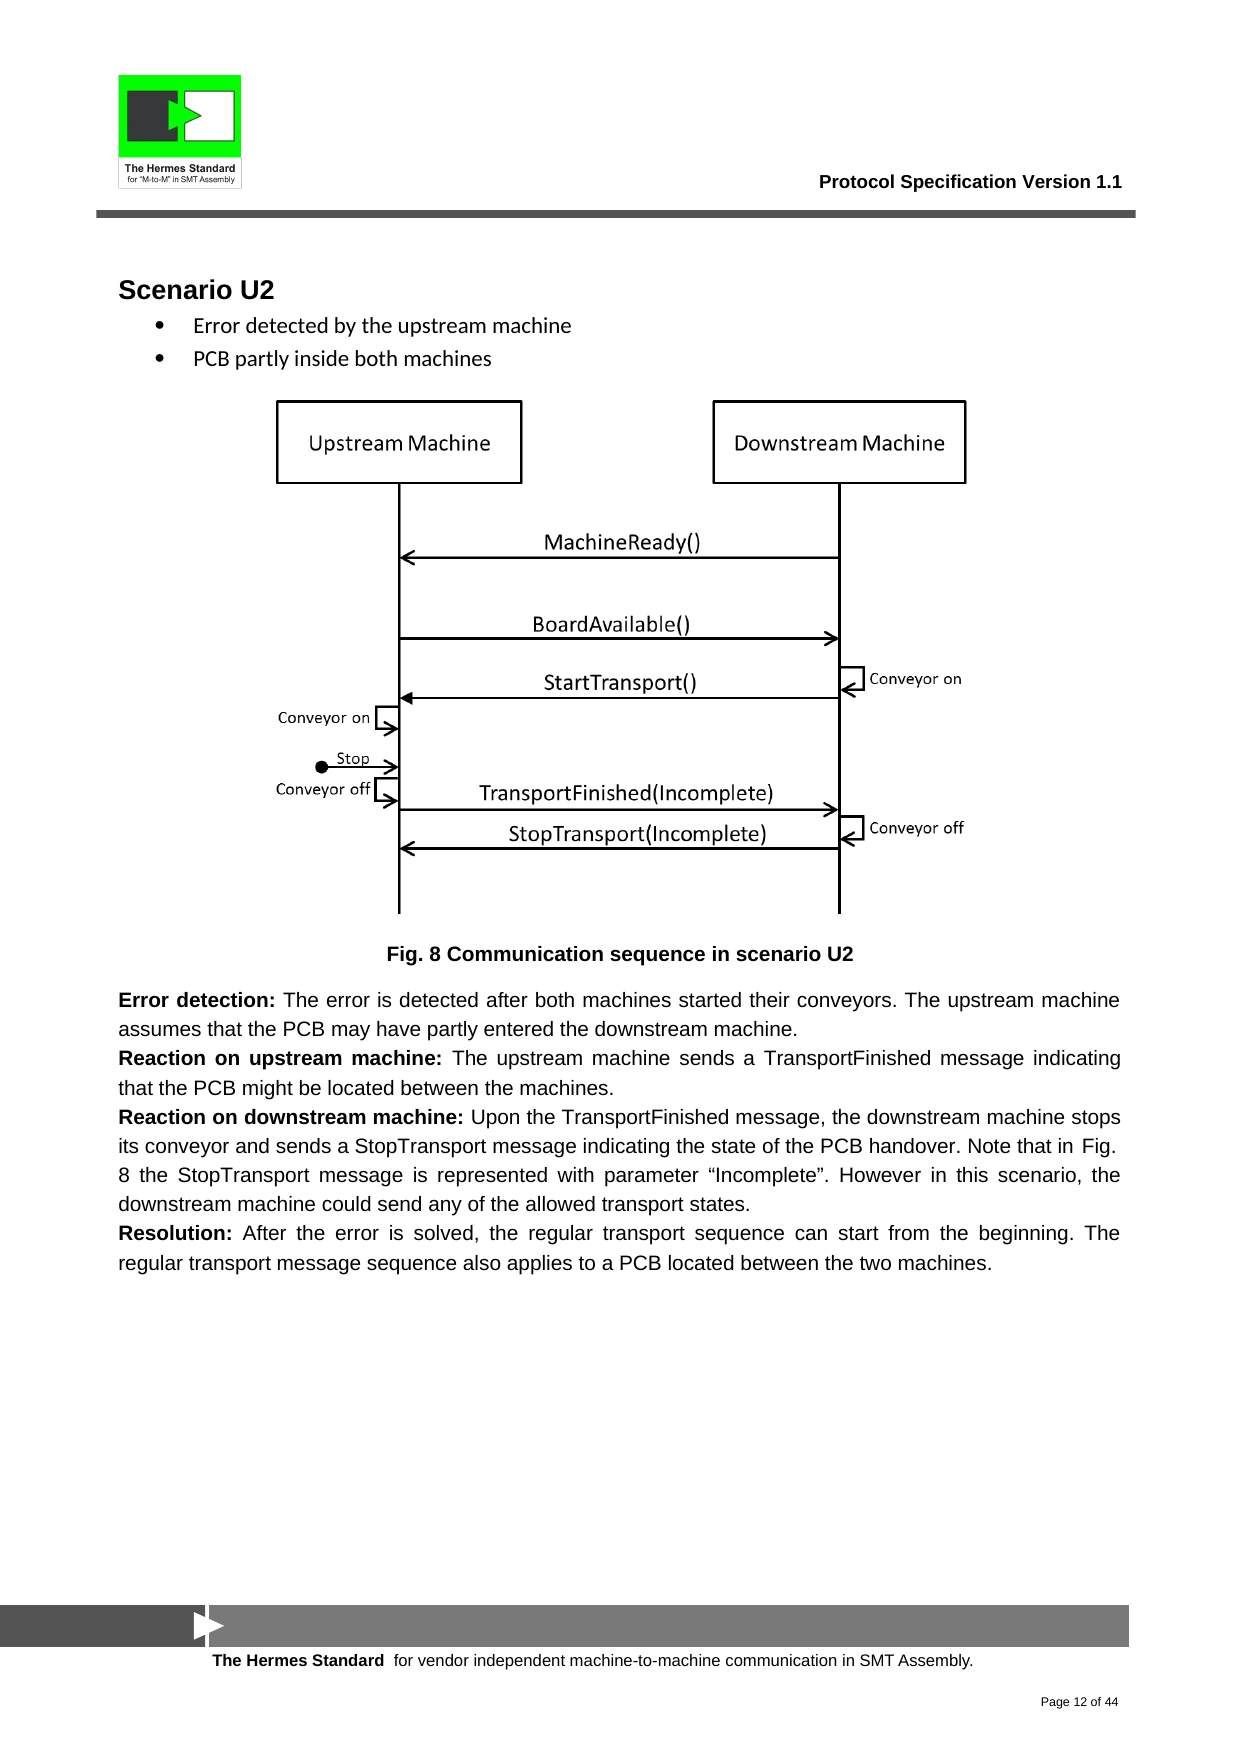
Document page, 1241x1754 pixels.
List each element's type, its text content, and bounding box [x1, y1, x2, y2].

text Fig. 8 Communication sequence in scenario U2 [118, 938, 1122, 967]
list PCB partly inside both machines [156, 344, 1122, 372]
text Reaction on upstream machine: The upstream machine sends a TransportFinished message indicating that the PCB might be located between the machines. [118, 1042, 1122, 1101]
picture [265, 400, 975, 914]
list Error detected by the upstream machine [156, 311, 1122, 339]
text Error detection: The error is detected after both machines started their conveyors. The upstream machine assumes that the PCB may have partly entered the downstream machine. [118, 984, 1122, 1042]
text Resolution: After the error is solved, the regular transport sequence can start from the beginning. The regular transport message sequence also applies to a PCB located between the two machines. [118, 1217, 1122, 1276]
text Reaction on downstream machine: Upon the TransportFinished message, the downstream machine stops its conveyor and sends a StopTransport message indicating the state of the PCB handover. Note that in Fig. 8 the StopTransport message is represented with parameter “Incomplete”. However in this scenario, the downstream machine could send any of the allowed transport states. [118, 1101, 1122, 1217]
picture [118, 75, 245, 189]
subtitle Scenario U2 [118, 276, 1122, 305]
